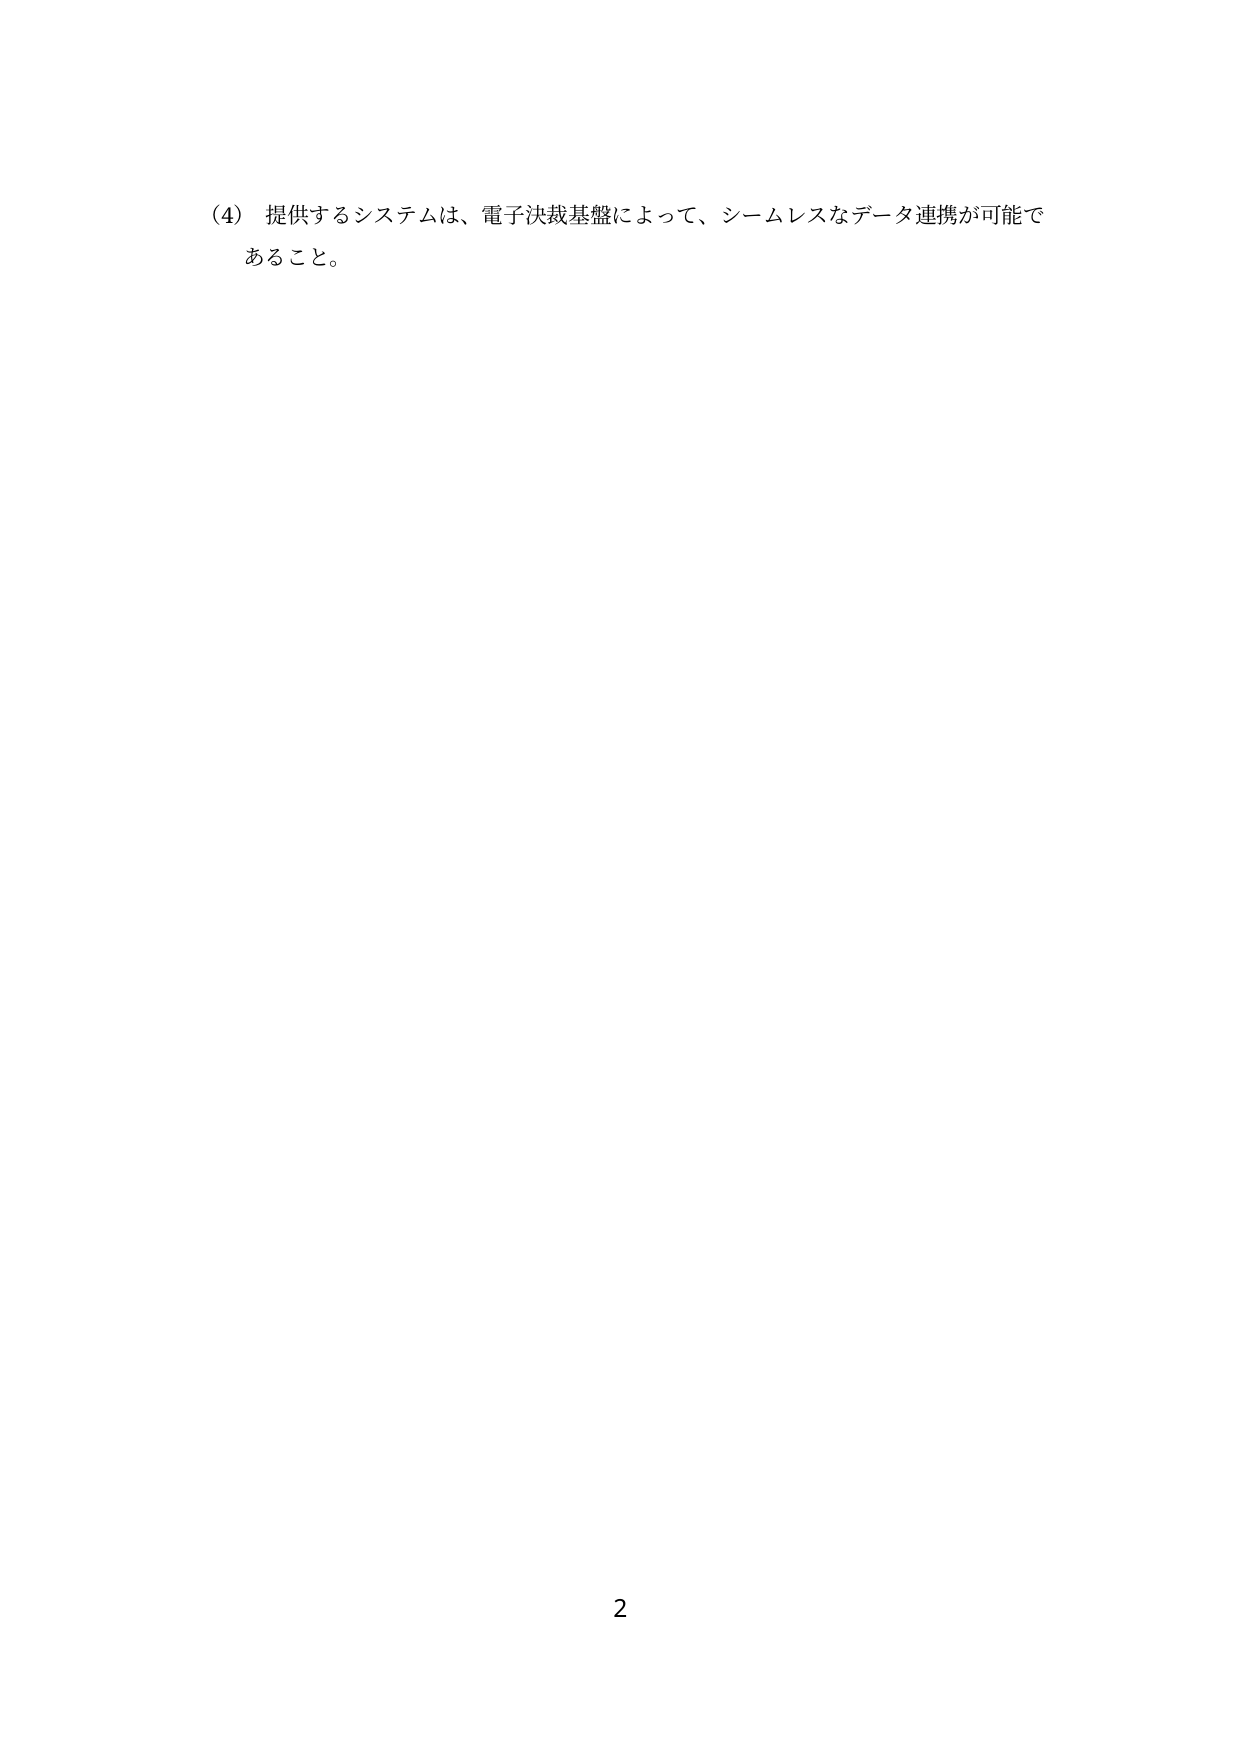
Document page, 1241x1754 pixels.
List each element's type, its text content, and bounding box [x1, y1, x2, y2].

list 提供するシステムは、電子決裁基盤によって、シームレスなデータ連携が可能であること。 [199, 198, 1054, 272]
